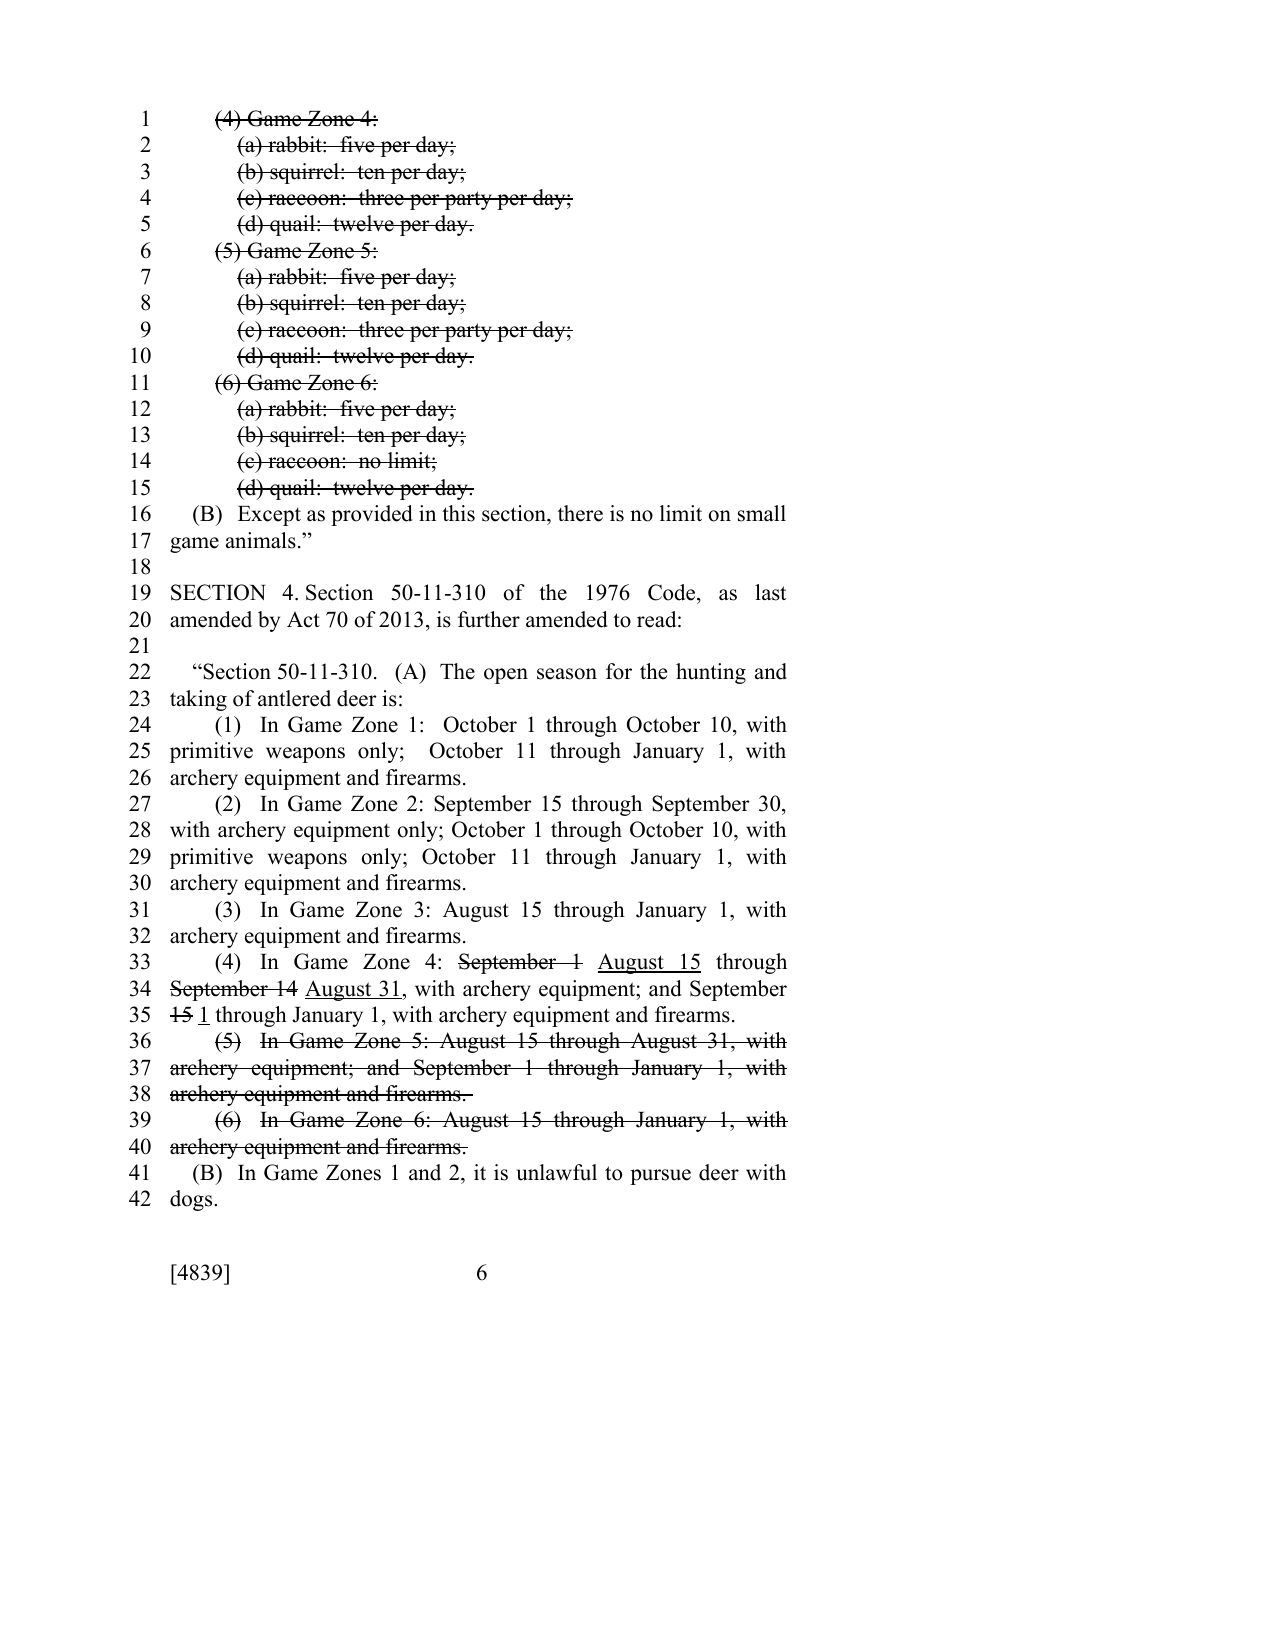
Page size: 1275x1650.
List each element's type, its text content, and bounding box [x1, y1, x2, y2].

text (d) quail: twelve per day. [169, 342, 787, 368]
text (c) raccoon: no limit; [169, 448, 787, 474]
text (a) rabbit: five per day; [169, 263, 787, 289]
text (4) In Game Zone 4: September 1 August 15 through September 14 August 31, with archery equipment; and September 15 1 through January 1, with archery equipment and firearms. [169, 948, 787, 1027]
text (c) raccoon: three per party per day; [169, 184, 787, 210]
text (b) squirrel: ten per day; [169, 421, 787, 448]
text (5) In Game Zone 5: August 15 through August 31, with archery equipment; and September 1 through January 1, with archery equipment and firearms. [169, 1027, 787, 1068]
text (c) raccoon: three per party per day; [169, 316, 787, 342]
text (b) squirrel: ten per day; [169, 158, 787, 184]
text (B) Except as provided in this section, there is no limit on small game animals.” [169, 500, 787, 553]
text (6) In Game Zone 6: August 15 through January 1, with archery equipment and firearms. [169, 1106, 787, 1159]
text (2) In Game Zone 2: September 15 through September 30, with archery equipment only; October 1 through October 10, with primitive weapons only; October 11 through January 1, with archery equipment and firearms. [169, 790, 787, 896]
text (a) rabbit: five per day; [169, 131, 787, 158]
text (5) Game Zone 5: [169, 237, 787, 263]
text “Section 50-11-310. (A) The open season for the hunting and taking of antlered deer is: [169, 658, 787, 711]
text (6) Game Zone 6: [169, 368, 787, 395]
text (d) quail: twelve per day. [169, 210, 787, 237]
text (3) In Game Zone 3: August 15 through January 1, with archery equipment and firearms. [169, 896, 787, 948]
text (B) In Game Zones 1 and 2, it is unlawful to pursue deer with dogs. [169, 1159, 787, 1212]
text (b) squirrel: ten per day; [169, 289, 787, 316]
text (d) quail: twelve per day. [169, 474, 787, 500]
text SECTION 4. Section 50-11-310 of the 1976 Code, as last amended by Act 70 of 2013, is further amended to read: [169, 579, 787, 632]
text (5) In Game Zone 5: August 15 through August 31, with archery equipment; and September 1 through January 1, with archery equipment and firearms. [169, 1069, 787, 1106]
text (a) rabbit: five per day; [169, 395, 787, 421]
text (1) In Game Zone 1: October 1 through October 10, with primitive weapons only; October 11 through January 1, with archery equipment and firearms. [169, 711, 787, 790]
text (4) Game Zone 4: [169, 105, 787, 131]
